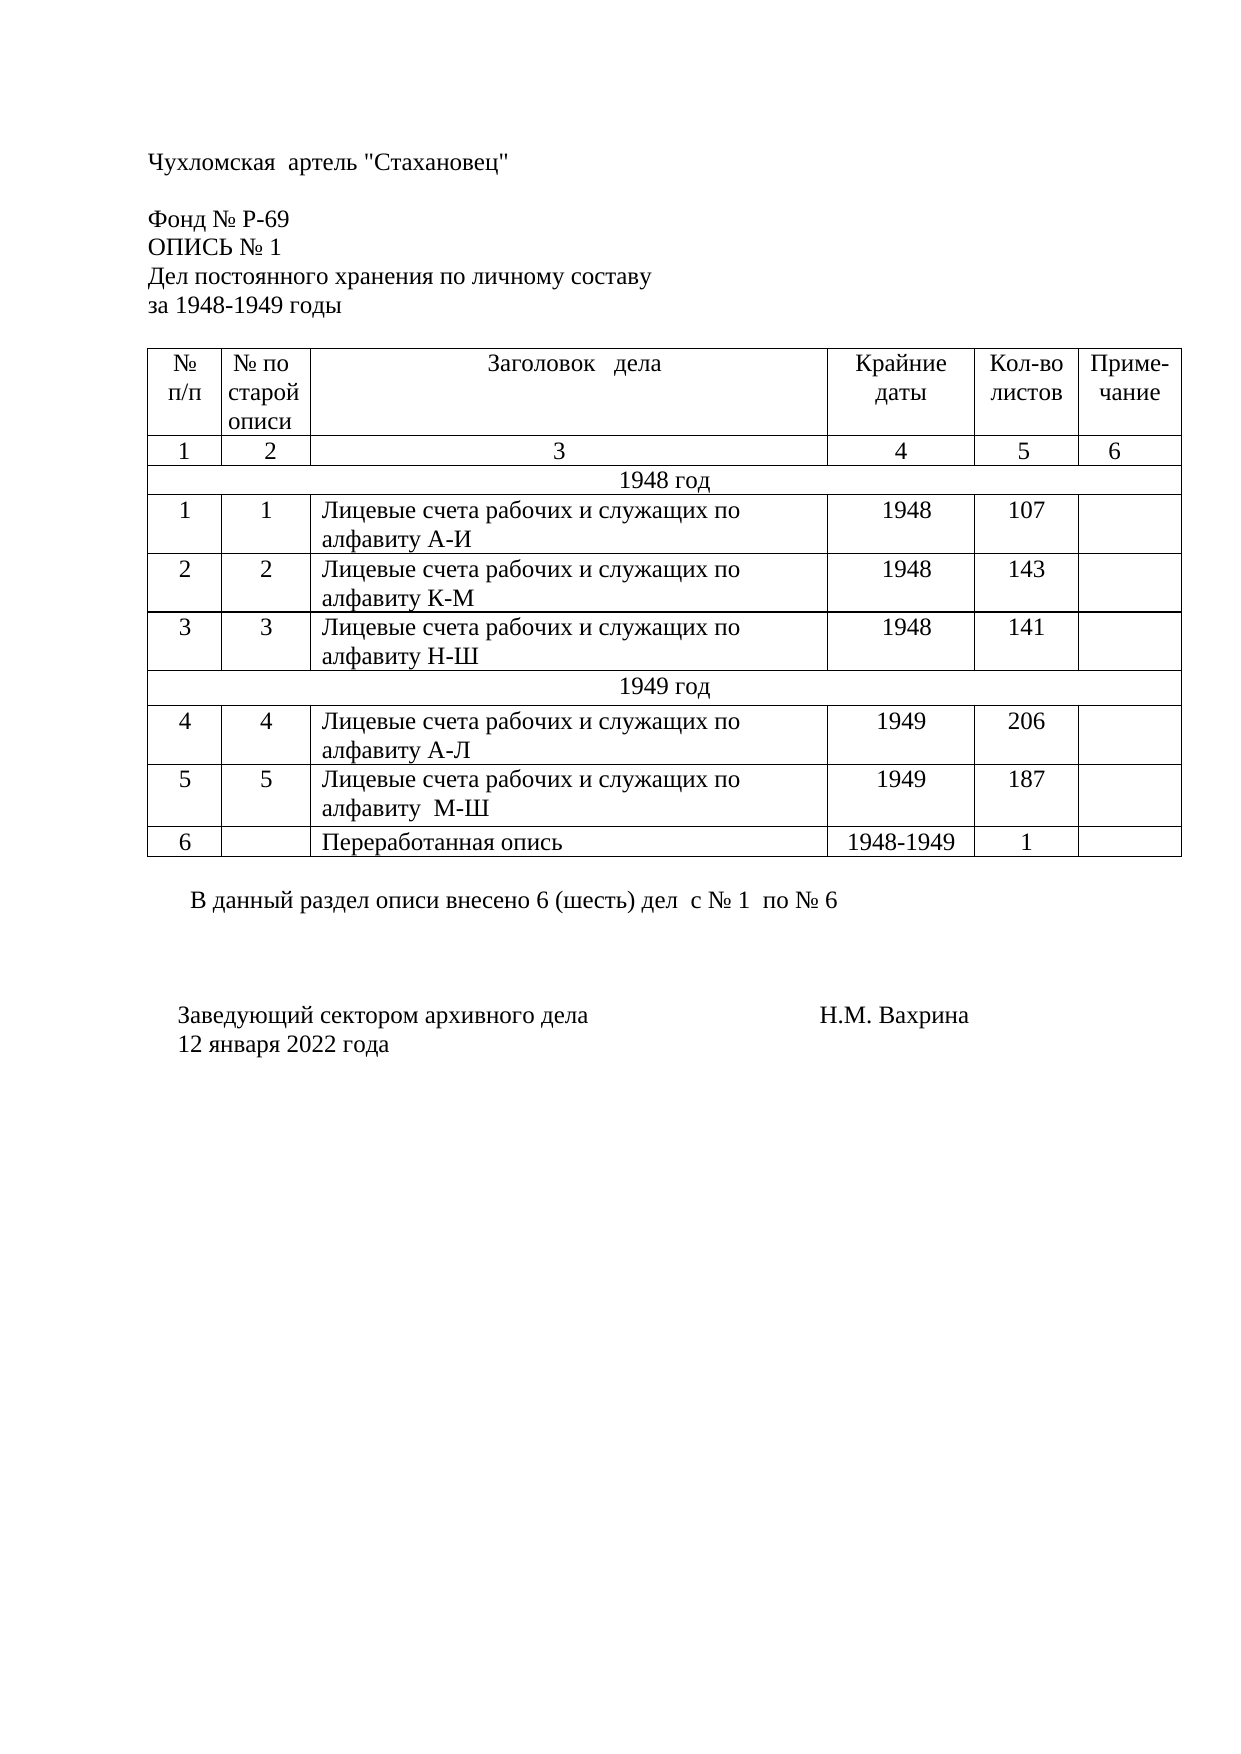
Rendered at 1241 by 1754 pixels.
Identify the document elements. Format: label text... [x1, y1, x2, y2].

table_cell 2 [222, 436, 310, 464]
table_cell [1079, 495, 1181, 553]
table_cell 5 [148, 765, 221, 826]
table_cell 6 [1079, 436, 1181, 464]
table_cell 1948 [828, 554, 974, 611]
table_cell Лицевые счета рабочих и служащих по алфавиту А-Л [311, 706, 827, 763]
table_header Заголовок дела [311, 349, 827, 435]
table_cell 107 [975, 495, 1078, 553]
table_cell [222, 827, 310, 856]
table_cell 1949 год [148, 671, 1181, 705]
table_cell 3 [311, 436, 827, 464]
table_cell 3 [222, 613, 310, 670]
text Заведующий сектором архивного дела Н.М. Вахрина [177, 1000, 1152, 1029]
text Чухломская артель "Стахановец" [148, 147, 1152, 176]
table_cell 1948-1949 [828, 827, 974, 856]
table_cell 1 [148, 436, 221, 464]
text ОПИСЬ № 1 [148, 232, 1152, 261]
table_header Приме- чание [1079, 349, 1181, 435]
table_cell [1079, 765, 1181, 826]
table_cell 143 [975, 554, 1078, 611]
text за 1948-1949 годы [148, 290, 1152, 319]
table_cell Лицевые счета рабочих и служащих по алфавиту М-Ш [311, 765, 827, 826]
table_cell 6 [148, 827, 221, 856]
table_cell 3 [148, 613, 221, 670]
table_cell 187 [975, 765, 1078, 826]
table_header Кол-во листов [975, 349, 1078, 435]
table_cell Лицевые счета рабочих и служащих по алфавиту Н-Ш [311, 613, 827, 670]
text 12 января 2022 года [177, 1029, 1152, 1057]
table_cell Переработанная опись [311, 827, 827, 856]
table_cell Лицевые счета рабочих и служащих по алфавиту А-И [311, 495, 827, 553]
table_cell Лицевые счета рабочих и служащих по алфавиту К-М [311, 554, 827, 611]
table_cell 1949 [828, 765, 974, 826]
table_cell 1948 [828, 613, 974, 670]
table_cell [1079, 706, 1181, 763]
table_cell 1948 [828, 495, 974, 553]
table_cell [1079, 613, 1181, 670]
table_cell 5 [975, 436, 1078, 464]
text Фонд № Р-69 [148, 204, 1152, 232]
table_cell 1 [148, 495, 221, 553]
table_cell 4 [828, 436, 974, 464]
table_cell 1 [222, 495, 310, 553]
text Дел постоянного хранения по личному составу [148, 261, 1152, 290]
text В данный раздел описи внесено 6 (шесть) дел с № 1 по № 6 [177, 886, 1152, 914]
table_cell [1079, 827, 1181, 856]
table_cell 4 [148, 706, 221, 763]
table_cell 5 [222, 765, 310, 826]
table_cell 2 [222, 554, 310, 611]
table_header Крайние даты [828, 349, 974, 435]
table_header № по старой описи [222, 349, 310, 435]
table_cell 1 [975, 827, 1078, 856]
table_cell 1948 год [148, 466, 1181, 494]
table_cell 4 [222, 706, 310, 763]
table_header № п/п [148, 349, 221, 435]
table_cell 1949 [828, 706, 974, 763]
table_cell [1079, 554, 1181, 611]
table_cell 141 [975, 613, 1078, 670]
table_cell 206 [975, 706, 1078, 763]
table_cell 2 [148, 554, 221, 611]
